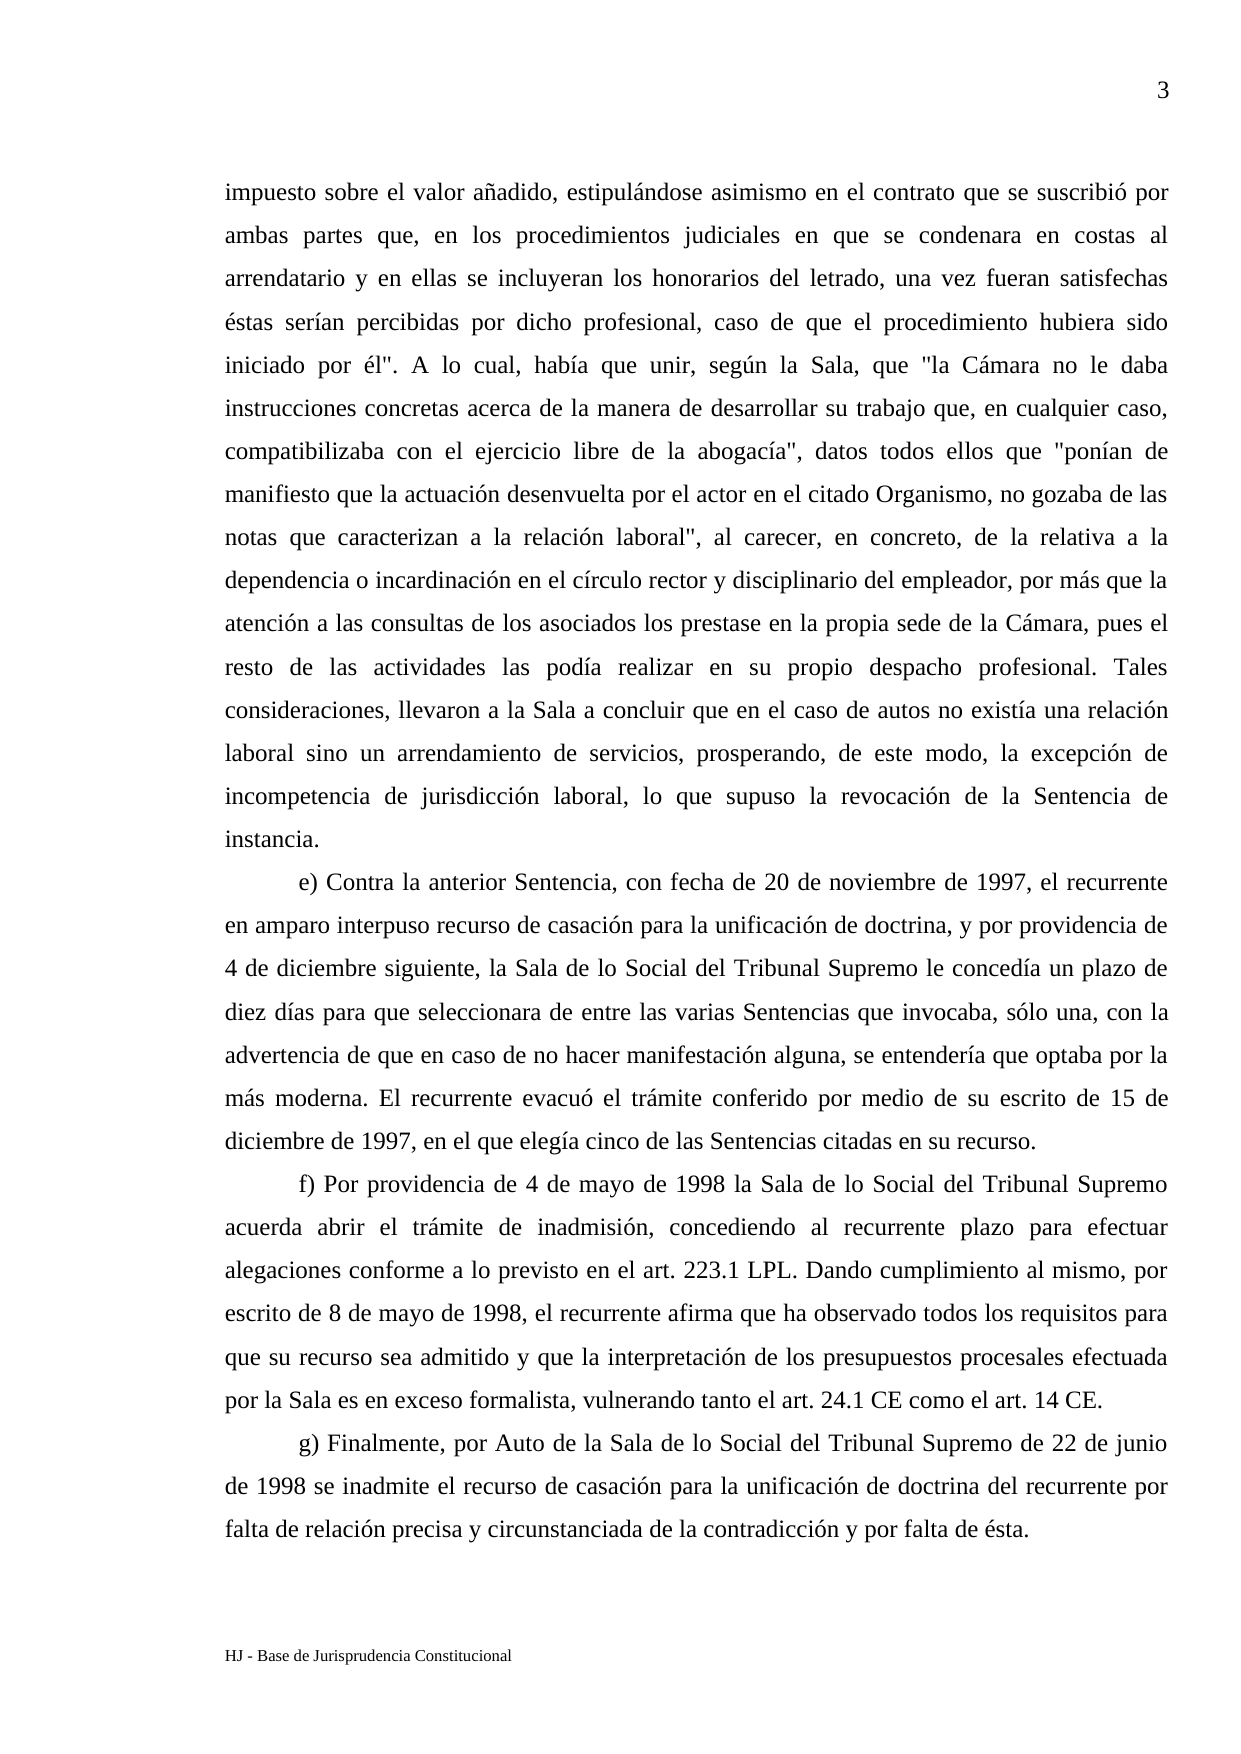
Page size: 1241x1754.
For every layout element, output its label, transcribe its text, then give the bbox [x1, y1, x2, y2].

text e) Contra la anterior Sentencia, con fecha de 20 de noviembre de 1997, el recurrente en amparo interpuso recurso de casación para la unificación de doctrina, y por providencia de 4 de diciembre siguiente, la Sala de lo Social del Tribunal Supremo le concedía un plazo de diez días para que seleccionara de entre las varias Sentencias que invocaba, sólo una, con la advertencia de que en caso de no hacer manifestación alguna, se entendería que optaba por la más moderna. El recurrente evacuó el trámite conferido por medio de su escrito de 15 de diciembre de 1997, en el que elegía cinco de las Sentencias citadas en su recurso. [224, 867, 1169, 1155]
text f) Por providencia de 4 de mayo de 1998 la Sala de lo Social del Tribunal Supremo acuerda abrir el trámite de inadmisión, concediendo al recurrente plazo para efectuar alegaciones conforme a lo previsto en el art. 223.1 LPL. Dando cumplimiento al mismo, por escrito de 8 de mayo de 1998, el recurrente afirma que ha observado todos los requisitos para que su recurso sea admitido y que la interpretación de los presupuestos procesales efectuada por la Sala es en exceso formalista, vulnerando tanto el art. 24.1 CE como el art. 14 CE. [224, 1169, 1169, 1413]
text g) Finalmente, por Auto de la Sala de lo Social del Tribunal Supremo de 22 de junio de 1998 se inadmite el recurso de casación para la unificación de doctrina del recurrente por falta de relación precisa y circunstanciada de la contradicción y por falta de ésta. [224, 1428, 1169, 1543]
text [224, 177, 1169, 853]
